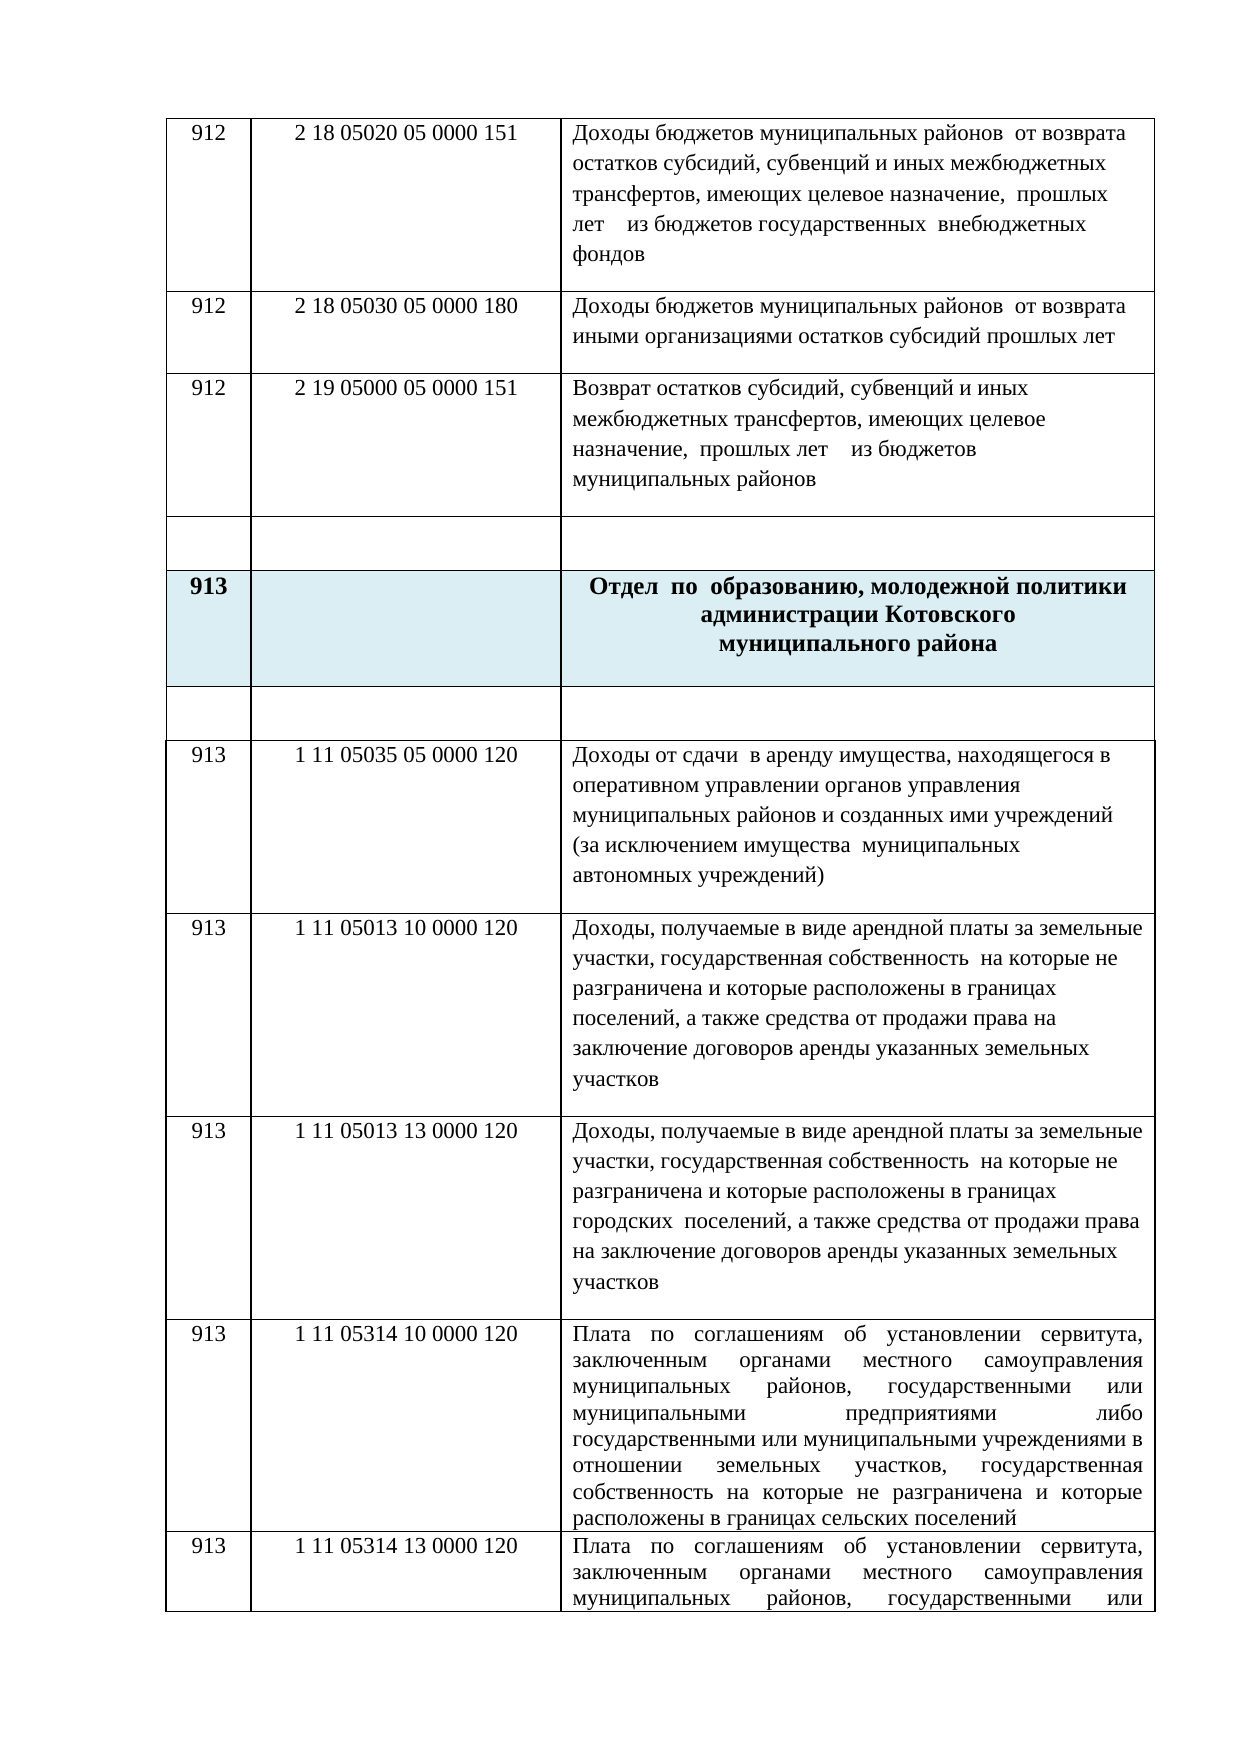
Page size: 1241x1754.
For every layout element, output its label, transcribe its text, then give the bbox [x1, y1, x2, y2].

table_cell [562, 687, 1154, 739]
table_cell 913 [167, 914, 250, 1116]
table_cell [252, 687, 560, 739]
table_cell Отдел по образованию, молодежной политики администрации Котовского муниципального района [562, 571, 1154, 686]
table_cell 2 19 05000 05 0000 151 [252, 374, 560, 516]
table_cell 912 [167, 119, 250, 291]
table_cell 913 [167, 571, 250, 686]
table_cell 913 [167, 741, 250, 912]
table_cell Доходы бюджетов муниципальных районов от возврата остатков субсидий, субвенций и иных межбюджетных трансфертов, имеющих целевое назначение, прошлых лет из бюджетов государственных внебюджетных фондов [562, 119, 1154, 291]
table_cell 2 18 05030 05 0000 180 [252, 292, 560, 373]
table_cell [562, 517, 1154, 570]
table_cell Доходы бюджетов муниципальных районов от возврата иными организациями остатков субсидий прошлых лет [562, 292, 1154, 373]
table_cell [252, 1532, 560, 1611]
table_cell 1 11 05035 05 0000 120 [252, 741, 560, 912]
table_cell 912 [167, 292, 250, 373]
table_cell 1 11 05314 10 0000 120 [252, 1320, 560, 1531]
table_cell 913 [167, 1532, 250, 1611]
table_cell 2 18 05020 05 0000 151 [252, 119, 560, 291]
table_cell [252, 571, 560, 686]
table_cell 913 [167, 1117, 250, 1319]
table_cell 913 [167, 1320, 250, 1531]
table_cell Доходы, получаемые в виде арендной платы за земельные участки, государственная собственность на которые не разграничена и которые расположены в границах городских поселений, а также средства от продажи права на заключение договоров аренды указанных земельных участков [562, 1117, 1154, 1319]
table_cell [167, 517, 250, 570]
table_cell 912 [167, 374, 250, 516]
table_cell 1 11 05013 10 0000 120 [252, 914, 560, 1116]
table_cell Плата по соглашениям об установлении сервитута, заключенным органами местного самоуправления муниципальных районов, государственными или муниципальными предприятиями либо государственными или муниципальными учреждениями в отношении земельных участков, государственная собственность на которые не разграничена и которые расположены в границах сельских поселений [562, 1320, 1154, 1531]
table_cell Доходы, получаемые в виде арендной платы за земельные участки, государственная собственность на которые не разграничена и которые расположены в границах поселений, а также средства от продажи права на заключение договоров аренды указанных земельных участков [562, 914, 1154, 1116]
table_cell [252, 517, 560, 570]
table_cell 1 11 05013 13 0000 120 [252, 1117, 560, 1319]
table_cell [167, 687, 250, 739]
table_cell Возврат остатков субсидий, субвенций и иных межбюджетных трансфертов, имеющих целевое назначение, прошлых лет из бюджетов муниципальных районов [562, 374, 1154, 516]
table_cell Доходы от сдачи в аренду имущества, находящегося в оперативном управлении органов управления муниципальных районов и созданных ими учреждений (за исключением имущества муниципальных автономных учреждений) [562, 741, 1154, 912]
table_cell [562, 1532, 1154, 1611]
